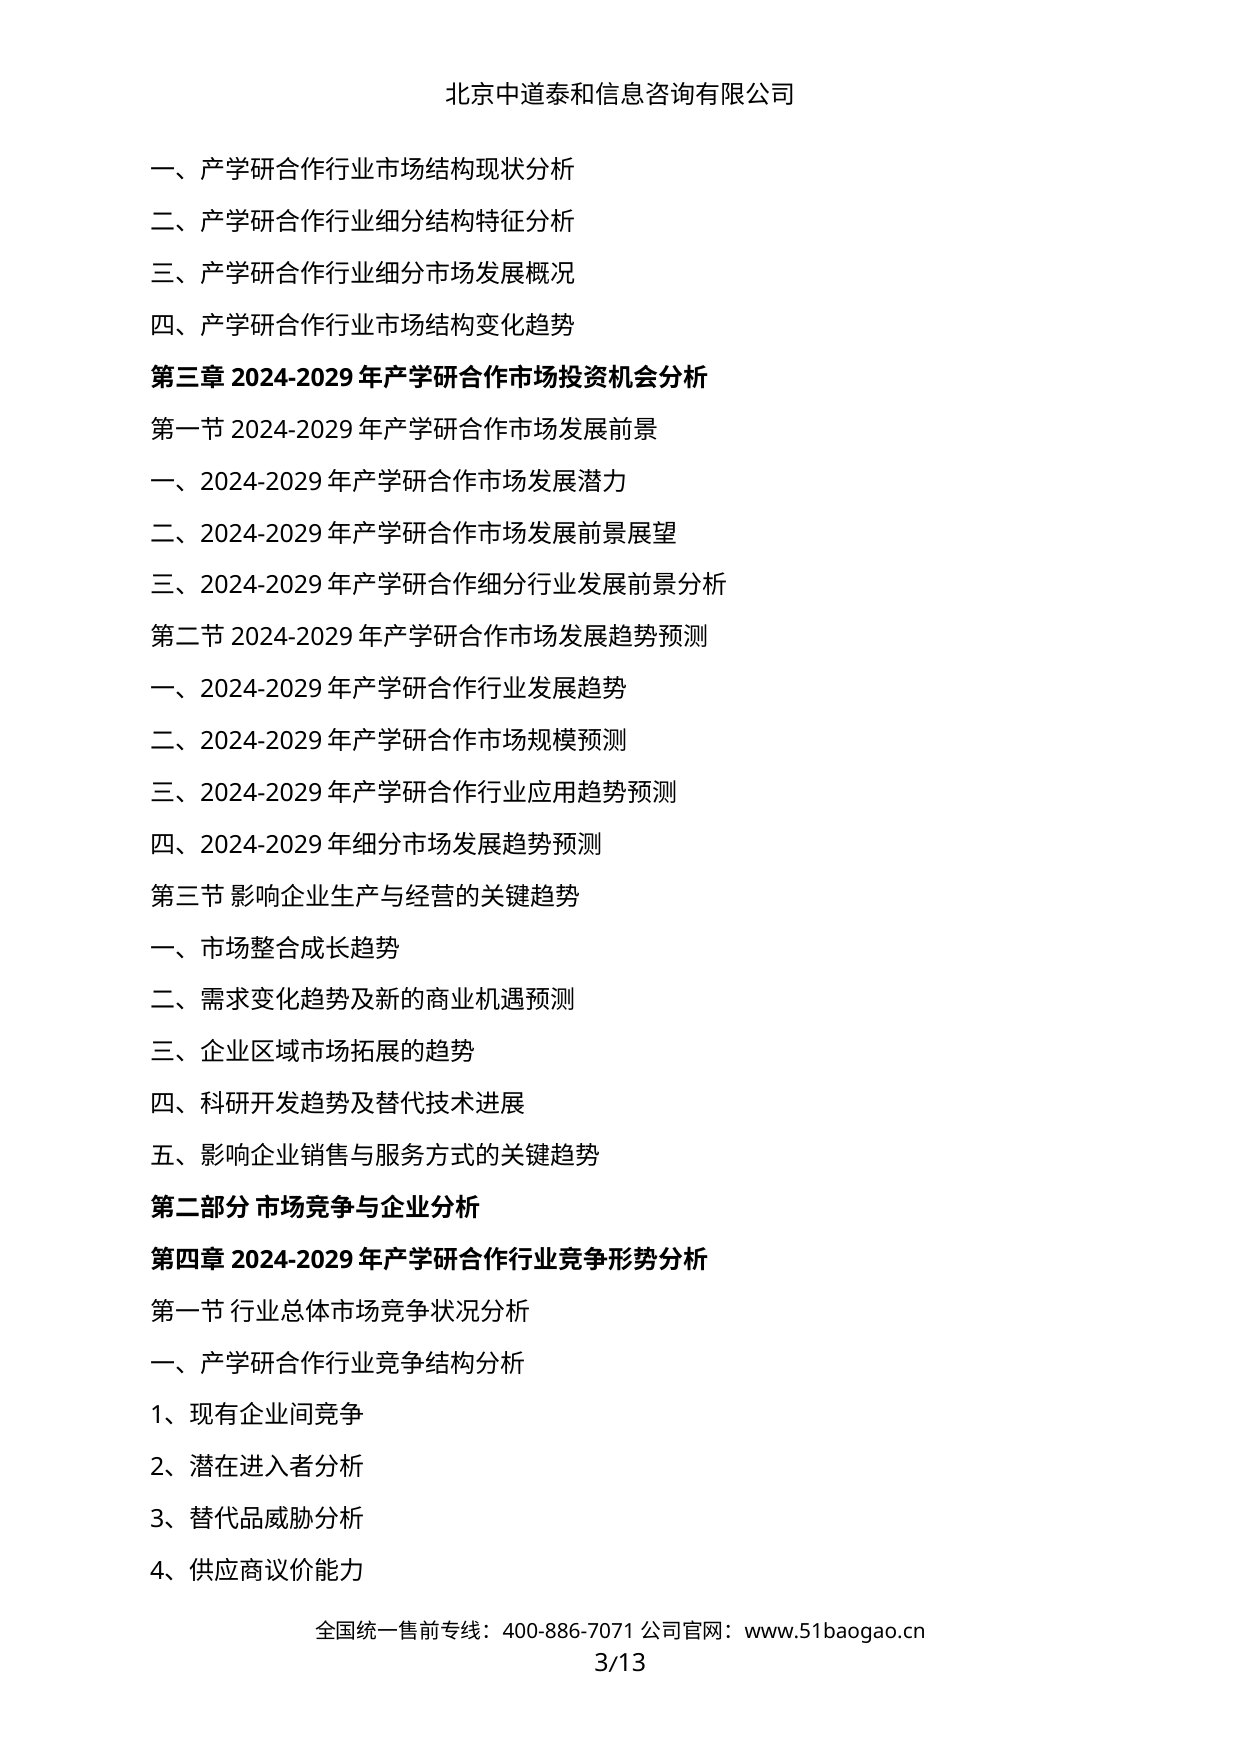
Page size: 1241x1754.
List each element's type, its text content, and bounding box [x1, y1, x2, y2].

text 第四章 2024-2029年产学研合作行业竞争形势分析 [150, 1239, 1090, 1276]
text 三、企业区域市场拓展的趋势 [150, 1032, 1090, 1068]
text 三、2024-2029年产学研合作行业应用趋势预测 [150, 772, 1090, 809]
text 二、2024-2029年产学研合作市场规模预测 [150, 721, 1090, 757]
text 二、需求变化趋势及新的商业机遇预测 [150, 980, 1090, 1016]
text 第二部分 市场竞争与企业分析 [150, 1187, 1090, 1224]
text 一、2024-2029年产学研合作市场发展潜力 [150, 461, 1090, 497]
text 4、供应商议价能力 [150, 1551, 1090, 1587]
text 一、2024-2029年产学研合作行业发展趋势 [150, 669, 1090, 705]
text 三、2024-2029年产学研合作细分行业发展前景分析 [150, 565, 1090, 601]
text 2、潜在进入者分析 [150, 1447, 1090, 1483]
text 第三节 影响企业生产与经营的关键趋势 [150, 876, 1090, 912]
text 第一节 行业总体市场竞争状况分析 [150, 1291, 1090, 1327]
text 第二节 2024-2029年产学研合作市场发展趋势预测 [150, 617, 1090, 653]
text 二、产学研合作行业细分结构特征分析 [150, 202, 1090, 238]
text 一、产学研合作行业竞争结构分析 [150, 1343, 1090, 1379]
text 五、影响企业销售与服务方式的关键趋势 [150, 1136, 1090, 1172]
text 三、产学研合作行业细分市场发展概况 [150, 254, 1090, 290]
text 四、科研开发趋势及替代技术进展 [150, 1084, 1090, 1120]
text 二、2024-2029年产学研合作市场发展前景展望 [150, 513, 1090, 549]
text 1、现有企业间竞争 [150, 1395, 1090, 1431]
text 四、产学研合作行业市场结构变化趋势 [150, 306, 1090, 342]
text 3、替代品威胁分析 [150, 1499, 1090, 1535]
text 第三章 2024-2029年产学研合作市场投资机会分析 [150, 357, 1090, 394]
text 四、2024-2029年细分市场发展趋势预测 [150, 824, 1090, 861]
text 第一节 2024-2029年产学研合作市场发展前景 [150, 409, 1090, 446]
text 一、产学研合作行业市场结构现状分析 [150, 150, 1090, 186]
text 一、市场整合成长趋势 [150, 928, 1090, 964]
